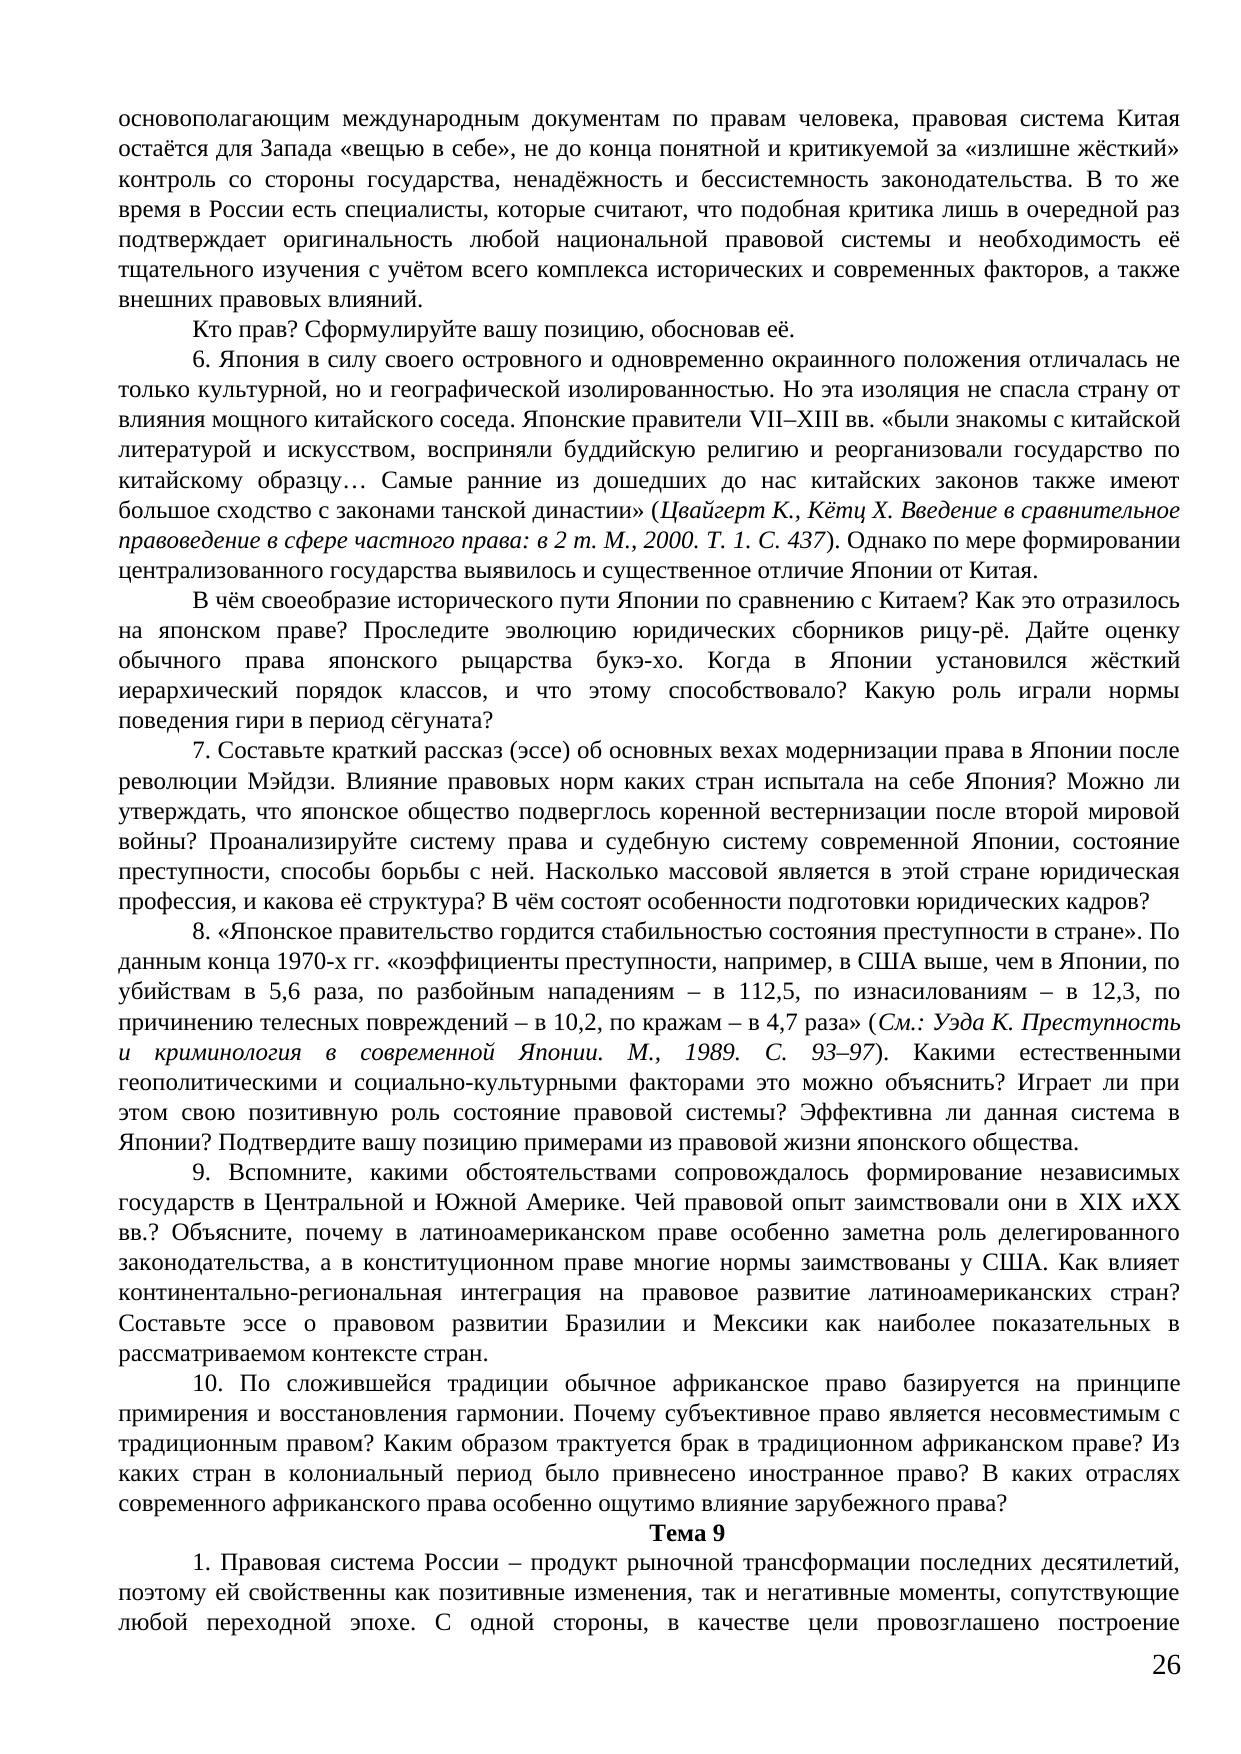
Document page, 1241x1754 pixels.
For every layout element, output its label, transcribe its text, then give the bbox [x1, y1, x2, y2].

text 10. По сложившейся традиции обычное африканское право базируется на принципе примирения и восстановления гармонии. Почему субъективное право является несовместимым с традиционным правом? Каким образом трактуется брак в традиционном африканском праве? Из каких стран в колониальный период было привнесено иностранное право? В каких отраслях современного африканского права особенно ощутимо влияние зарубежного права? [118, 1368, 1181, 1517]
text 7. Составьте краткий рассказ (эссе) об основных вехах модернизации права в Японии после революции Мэйдзи. Влияние правовых норм каких стран испытала на себе Япония? Можно ли утверждать, что японское общество подверглось коренной вестернизации после второй мировой войны? Проанализируйте систему права и судебную систему современной Японии, состояние преступности, способы борьбы с ней. Насколько массовой является в этой стране юридическая профессия, и какова её структура? В чём состоят особенности подготовки юридических кадров? [118, 736, 1181, 915]
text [118, 1547, 1181, 1636]
text Кто прав? Сформулируйте вашу позицию, обосновав её. [118, 314, 1181, 343]
text 8. «Японское правительство гордится стабильностью состояния преступности в стране». По данным конца 1970-х гг. «коэффициенты преступности, например, в США выше, чем в Японии, по убийствам в 5,6 раза, по разбойным нападениям – в 112,5, по изнасилованиям – в 12,3, по причинению телесных повреждений – в 10,2, по кражам – в 4,7 раза» (См.: Уэда К. Преступность и криминология в современной Японии. М., 1989. С. 93–97). Какими естественными геополитическими и социально-культурными факторами это можно объяснить? Играет ли при этом свою позитивную роль состояние правовой системы? Эффективна ли данная система в Японии? Подтвердите вашу позицию примерами из правовой жизни японского общества. [118, 916, 1181, 1156]
text 9. Вспомните, какими обстоятельствами сопровождалось формирование независимых государств в Центральной и Южной Америке. Чей правовой опыт заимствовали они в XIX иXX вв.? Объясните, почему в латиноамериканском праве особенно заметна роль делегированного законодательства, а в конституционном праве многие нормы заимствованы у США. Как влияет континентально-региональная интеграция на правовое развитие латиноамериканских стран? Составьте эссе о правовом развитии Бразилии и Мексики как наиболее показательных в рассматриваемом контексте стран. [118, 1157, 1181, 1366]
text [118, 103, 1181, 313]
text Тема 9 [193, 1518, 1181, 1547]
text В чём своеобразие исторического пути Японии по сравнению с Китаем? Как это отразилось на японском праве? Проследите эволюцию юридических сборников рицу-рё. Дайте оценку обычного права японского рыцарства букэ-хо. Когда в Японии установился жёсткий иерархический порядок классов, и что этому способствовало? Какую роль играли нормы поведения гири в период сёгуната? [118, 585, 1181, 734]
text 6. Япония в силу своего островного и одновременно окраинного положения отличалась не только культурной, но и географической изолированностью. Но эта изоляция не спасла страну от влияния мощного китайского соседа. Японские правители VII–XIII вв. «были знакомы с китайской литературой и искусством, восприняли буддийскую религию и реорганизовали государство по китайскому образцу… Самые ранние из дошедших до нас китайских законов также имеют большое сходство с законами танской династии» (Цвайгерт К., Кётц Х. Введение в сравнительное правоведение в сфере частного права: в 2 т. М., 2000. Т. 1. С. 437). Однако по мере формировании централизованного государства выявилось и существенное отличие Японии от Китая. [118, 344, 1181, 584]
